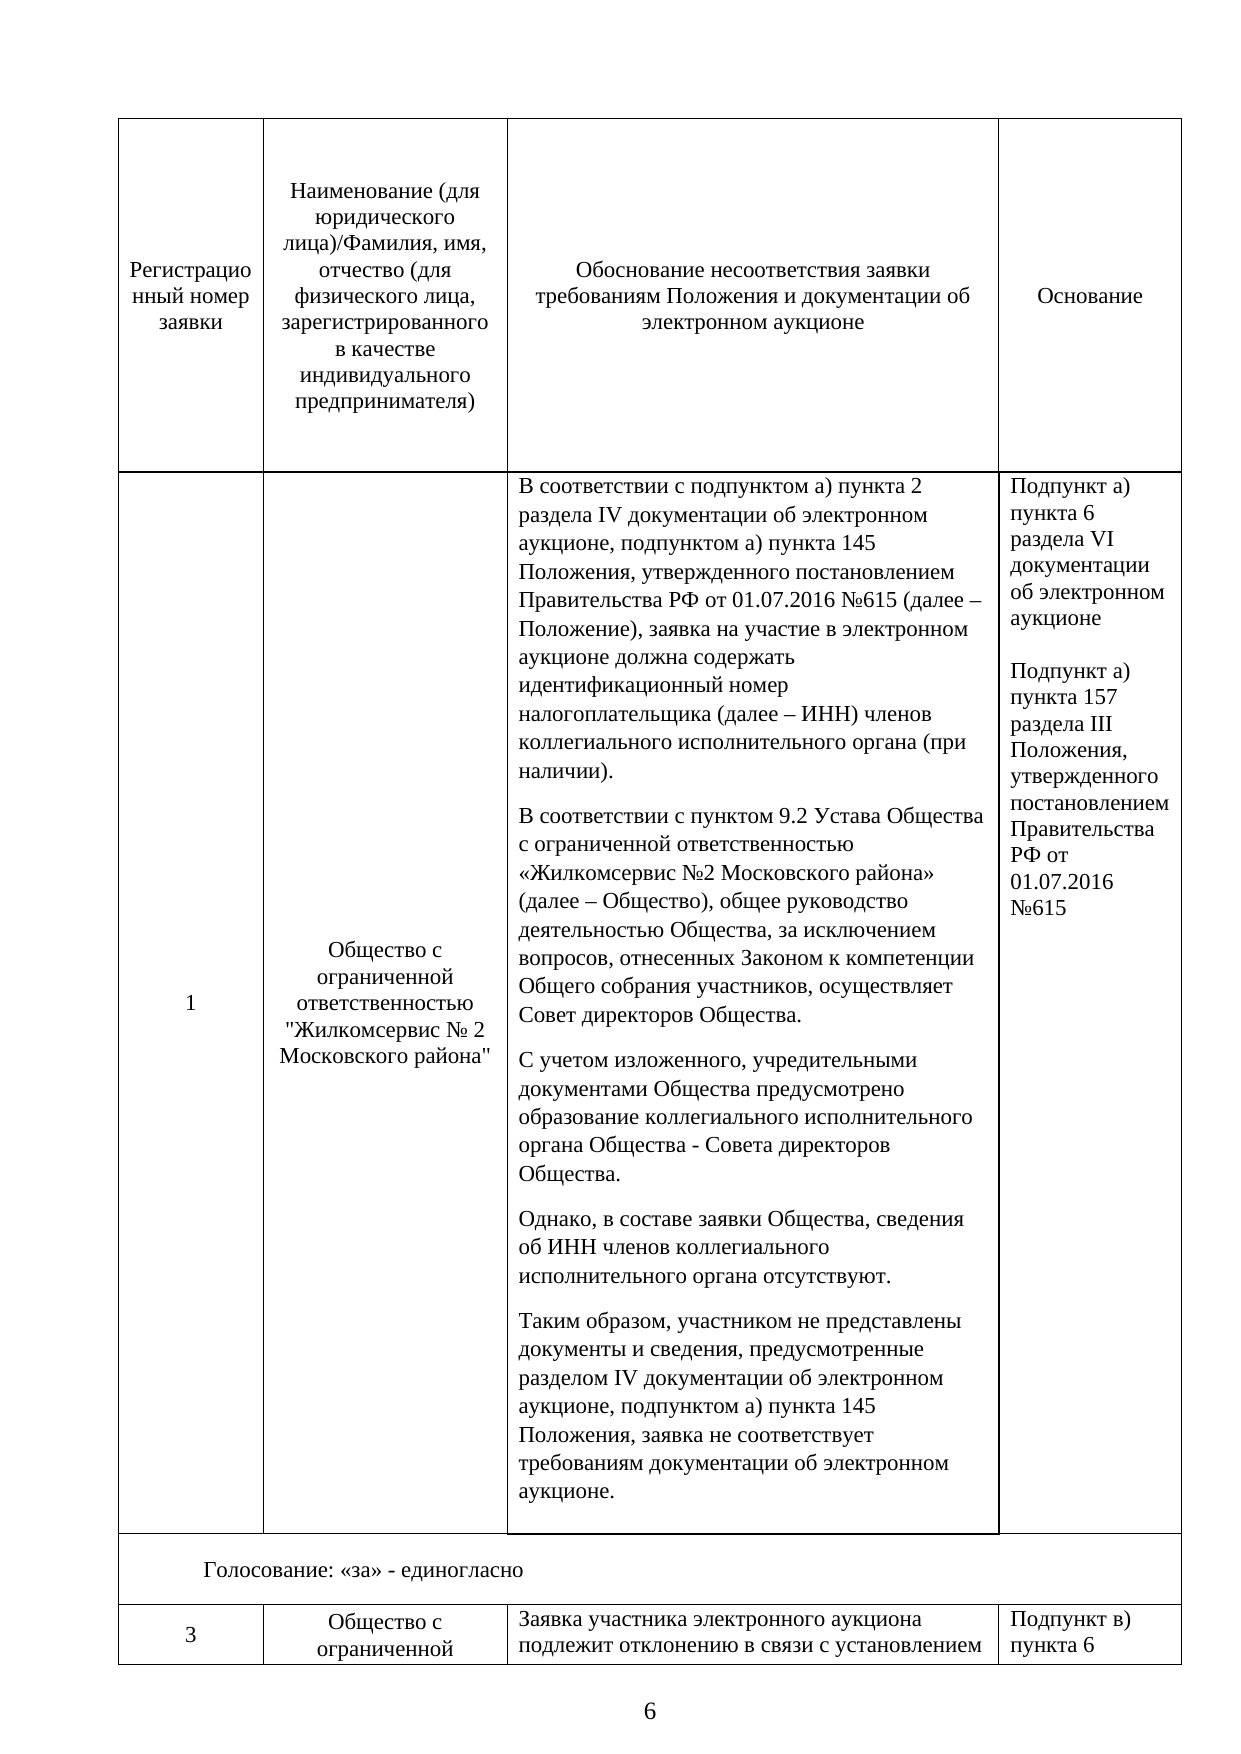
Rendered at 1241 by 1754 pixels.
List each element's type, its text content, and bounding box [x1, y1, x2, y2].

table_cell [508, 1605, 998, 1664]
table_cell 3 [119, 1605, 263, 1664]
table_cell Общество с ограниченной ответственностью "Жилкомсервис № 2 Московского района" [264, 473, 507, 1532]
table_cell Голосование: «за» - единогласно [119, 1534, 1181, 1604]
table_header Наименование (для юридического лица)/Фамилия, имя, отчество (для физического лица, зарегистрированного в качестве индивидуального предпринимателя) [264, 119, 507, 471]
table_cell 1 [119, 473, 263, 1532]
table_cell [264, 1605, 507, 1664]
table_header Основание [999, 119, 1181, 471]
table_cell В соответствии с подпунктом а) пункта 2 раздела IV документации об электронном аукционе, подпунктом а) пункта 145 Положения, утвержденного постановлением Правительства РФ от 01.07.2016 №615 (далее – Положение), заявка на участие в электронном аукционе должна содержать идентификационный номер налогоплательщика (далее – ИНН) членов коллегиального исполнительного органа (при наличии). В соответствии с пунктом 9.2 Устава Общества с ограниченной ответственностью «Жилкомсервис №2 Московского района» (далее – Общество), общее руководство деятельностью Общества, за исключением вопросов, отнесенных Законом к компетенции Общего собрания участников, осуществляет Совет директоров Общества. С учетом изложенного, учредительными документами Общества предусмотрено образование коллегиального исполнительного органа Общества - Совета директоров Общества. Однако, в составе заявки Общества, сведения об ИНН членов коллегиального исполнительного органа отсутствуют. Таким образом, участником не представлены документы и сведения, предусмотренные разделом IV документации об электронном аукционе, подпунктом а) пункта 145 Положения, заявка не соответствует требованиям документации об электронном аукционе. [508, 473, 998, 1532]
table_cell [999, 1605, 1181, 1664]
table_header Обоснование несоответствия заявки требованиям Положения и документации об электронном аукционе [508, 119, 998, 471]
table_header Регистрацио нный номер заявки [119, 119, 263, 471]
table_cell Подпункт а) пункта 6 раздела VI документации об электронном аукционе Подпункт а) пункта 157 раздела III Положения, утвержденного постановлением Правительства РФ от 01.07.2016 №615 [1000, 473, 1181, 1532]
